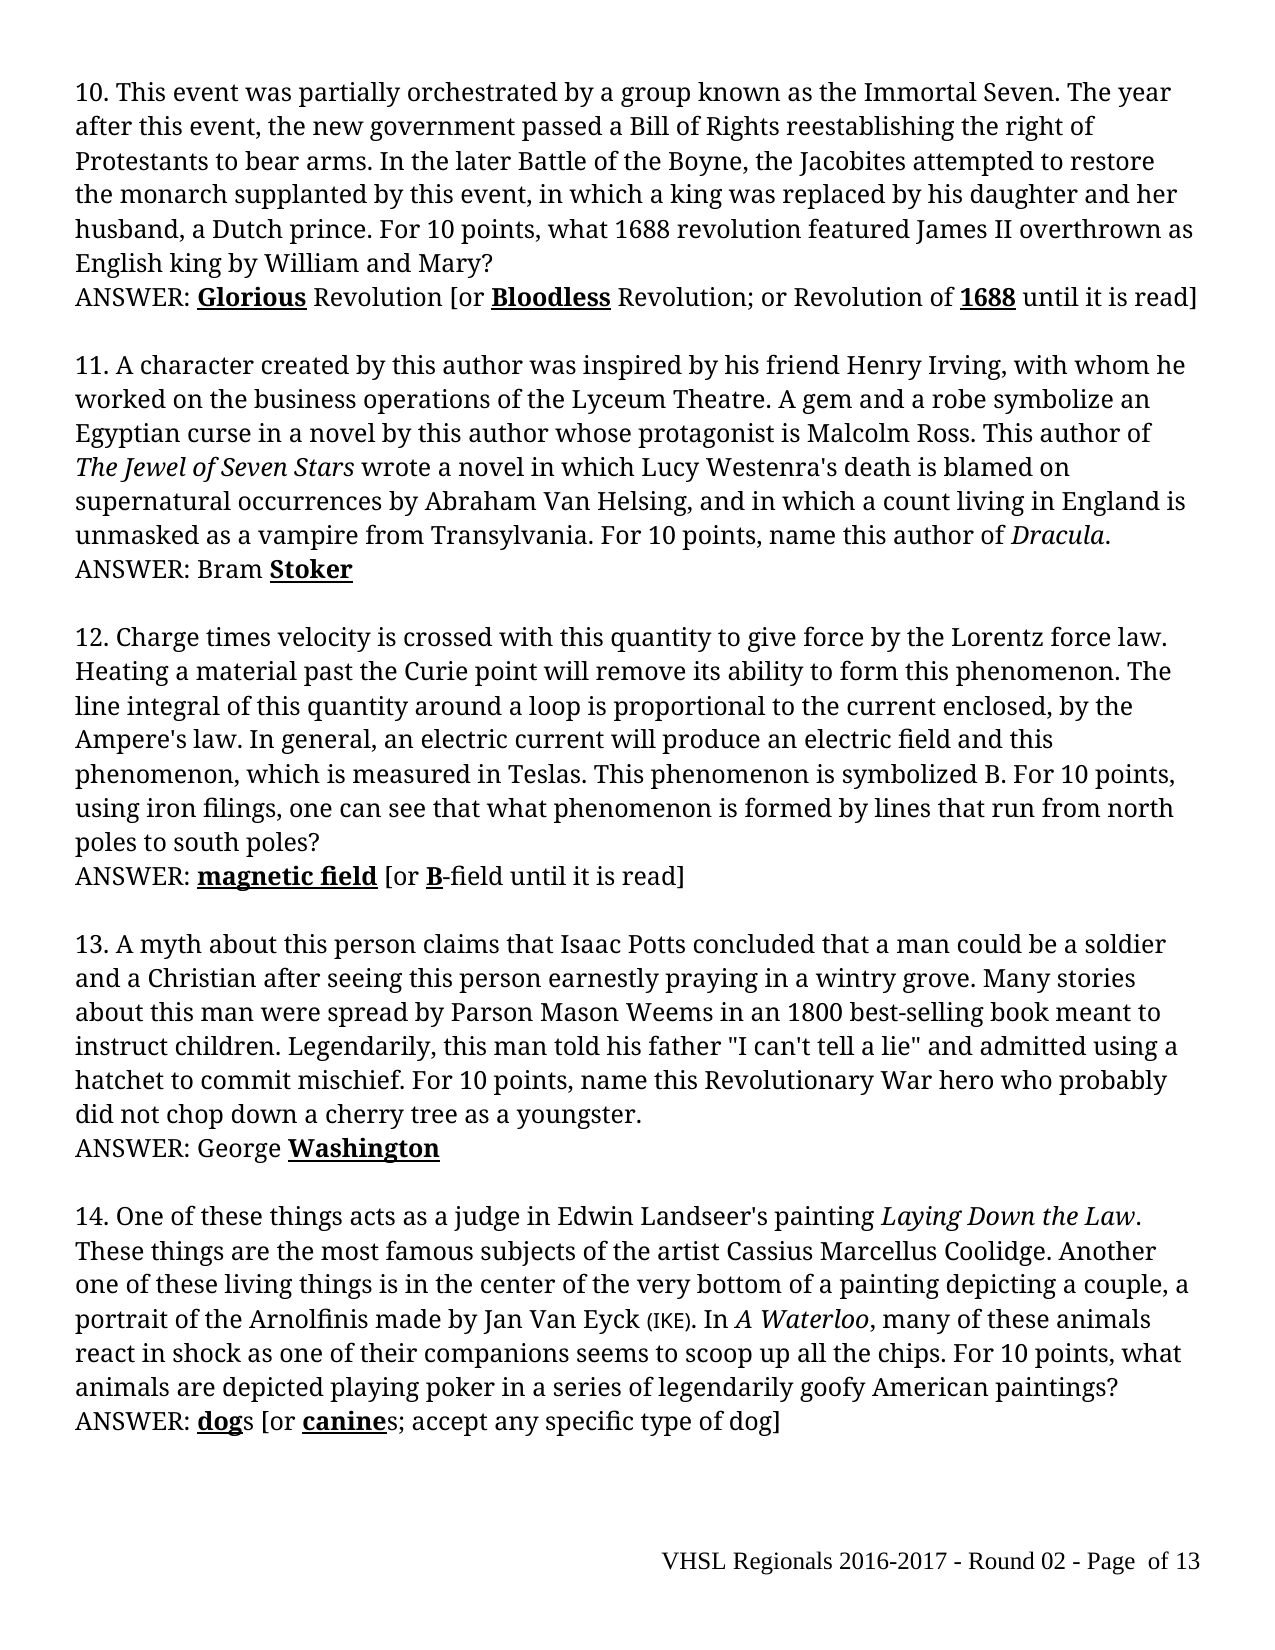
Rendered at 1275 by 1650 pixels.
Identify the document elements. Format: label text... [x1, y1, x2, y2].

text 14. One of these things acts as a judge in Edwin Landseer's painting Laying Down the Law. These things are the most famous subjects of the artist Cassius Marcellus Coolidge. Another one of these living things is in the center of the very bottom of a painting depicting a couple, a portrait of the Arnolfinis made by Jan Van Eyck (IKE). In A Waterloo, many of these animals react in shock as one of their companions seems to scoop up all the chips. For 10 points, what animals are depicted playing poker in a series of legendarily goofy American paintings? ANSWER: dogs [or canines; accept any specific type of dog] [75, 1199, 1200, 1437]
text 10. This event was partially orchestrated by a group known as the Immortal Seven. The year after this event, the new government passed a Bill of Rights reestablishing the right of Protestants to bear arms. In the later Battle of the Boyne, the Jacobites attempted to restore the monarch supplanted by this event, in which a king was replaced by his daughter and her husband, a Dutch prince. For 10 points, what 1688 revolution featured James II overthrown as English king by William and Mary? ANSWER: Glorious Revolution [or Bloodless Revolution; or Revolution of 1688 until it is read] [75, 75, 1200, 313]
text 12. Charge times velocity is crossed with this quantity to give force by the Lorentz force law. Heating a material past the Curie point will remove its ability to form this phenomenon. The line integral of this quantity around a loop is proportional to the current enclosed, by the Ampere's law. In general, an electric current will produce an electric field and this phenomenon, which is measured in Teslas. This phenomenon is symbolized B. For 10 points, using iron filings, one can see that what phenomenon is formed by lines that run from north poles to south poles? ANSWER: magnetic field [or B-field until it is read] [75, 620, 1200, 892]
text 11. A character created by this author was inspired by his friend Henry Irving, with whom he worked on the business operations of the Lyceum Theatre. A gem and a robe symbolize an Egyptian curse in a novel by this author whose protagonist is Malcolm Ross. This author of The Jewel of Seven Stars wrote a novel in which Lucy Westenra's death is blamed on supernatural occurrences by Abraham Van Helsing, and in which a count living in England is unmasked as a vampire from Transylvania. For 10 points, name this author of Dracula. ANSWER: Bram Stoker [75, 347, 1200, 586]
text 13. A myth about this person claims that Isaac Potts concluded that a man could be a soldier and a Christian after seeing this person earnestly praying in a wintry grove. Many stories about this man were spread by Parson Mason Weems in an 1800 best-selling book meant to instruct children. Legendarily, this man told his father "I can't tell a lie" and admitted using a hatchet to commit mischief. For 10 points, name this Revolutionary War hero who probably did not chop down a cherry tree as a youngster. ANSWER: George Washington [75, 927, 1200, 1165]
